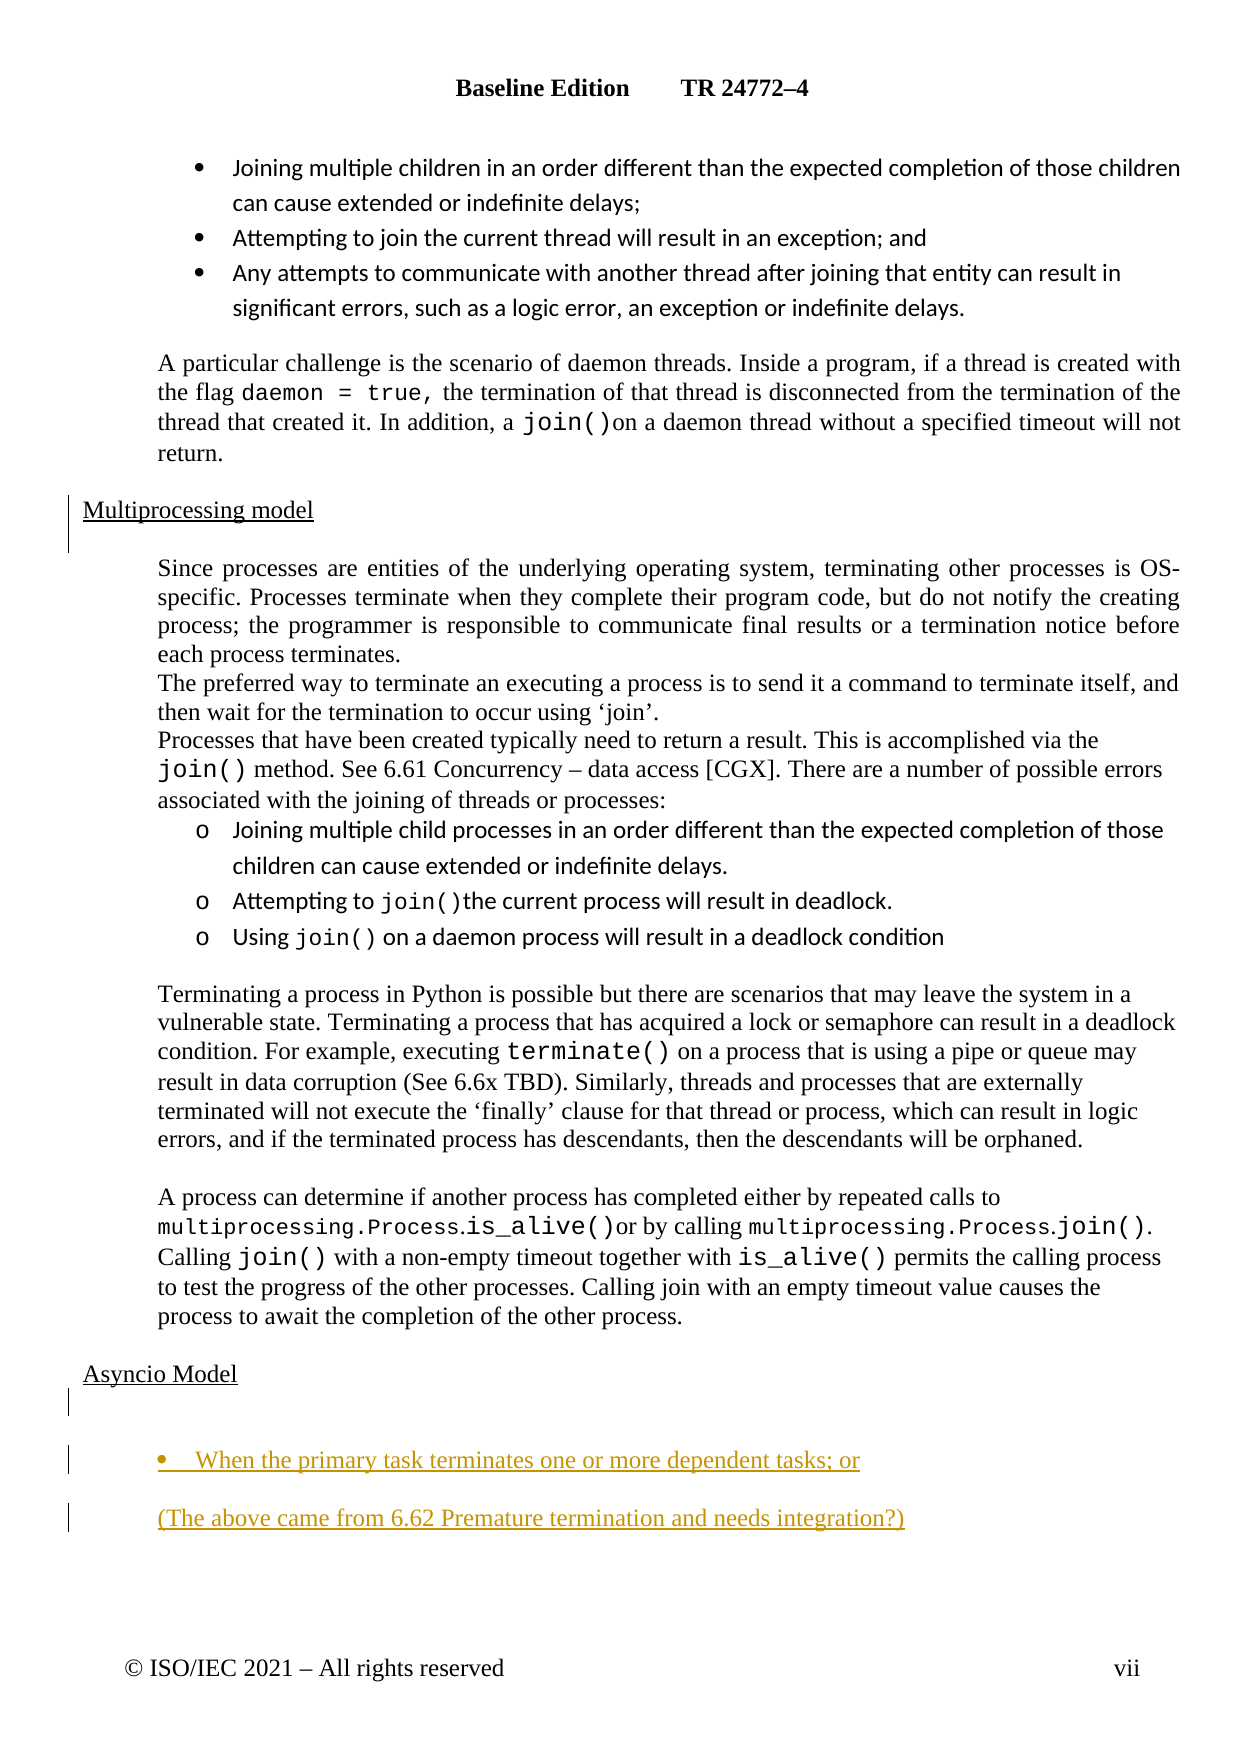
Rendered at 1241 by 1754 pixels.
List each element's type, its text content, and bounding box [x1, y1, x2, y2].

list Joining multiple children in an order different than the expected completion of those children can cause extended or indefinite delays; [195, 152, 1182, 218]
list Any attempts to communicate with another thread after joining that entity can result in significant errors, such as a logic error, an exception or indefinite delays. [195, 257, 1182, 323]
text Multiprocessing model [82, 495, 1182, 524]
text Terminating a process in Python is possible but there are scenarios that may leave the system in a vulnerable state. Terminating a process that has acquired a lock or semaphore can result in a deadlock condition. For example, executing terminate() on a process that is using a pipe or queue may result in data corruption (See 6.6x TBD). Similarly, threads and processes that are externally terminated will not execute the ‘finally’ clause for that thread or process, which can result in logic errors, and if the terminated process has descendants, then the descendants will be orphaned. [157, 979, 1182, 1153]
text Since processes are entities of the underlying operating system, terminating other processes is OS-specific. Processes terminate when they complete their program code, but do not notify the creating process; the programmer is responsible to communicate final results or a termination notice before each process terminates. [157, 553, 1182, 668]
text A particular challenge is the scenario of daemon threads. Inside a program, if a thread is created with the flag daemon = true, the termination of that thread is disconnected from the termination of the thread that created it. In addition, a join()on a daemon thread without a specified timeout will not return. [157, 348, 1182, 467]
text A process can determine if another process has completed either by repeated calls to multiprocessing.Process.is_alive()or by calling multiprocessing.Process.join(). Calling join() with a non-empty timeout together with is_alive() permits the calling process to test the progress of the other processes. Calling join with an empty timeout value causes the process to await the completion of the other process. [157, 1182, 1182, 1330]
list Attempting to join()the current process will result in deadlock. [195, 885, 1182, 917]
list Joining multiple child processes in an order different than the expected completion of those children can cause extended or indefinite delays. [195, 814, 1182, 881]
text Asyncio Model [82, 1359, 1182, 1387]
text The preferred way to terminate an executing a process is to send it a command to terminate itself, and then wait for the termination to occur using ‘join’. [157, 668, 1182, 725]
list Using join() on a daemon process will result in a deadlock condition [195, 921, 1182, 953]
text Processes that have been created typically need to return a result. This is accomplished via the join() method. See 6.61 Concurrency – data access [CGX]. There are a number of possible errors associated with the joining of threads or processes: [157, 725, 1182, 814]
list Attempting to join the current thread will result in an exception; and [195, 222, 1182, 253]
